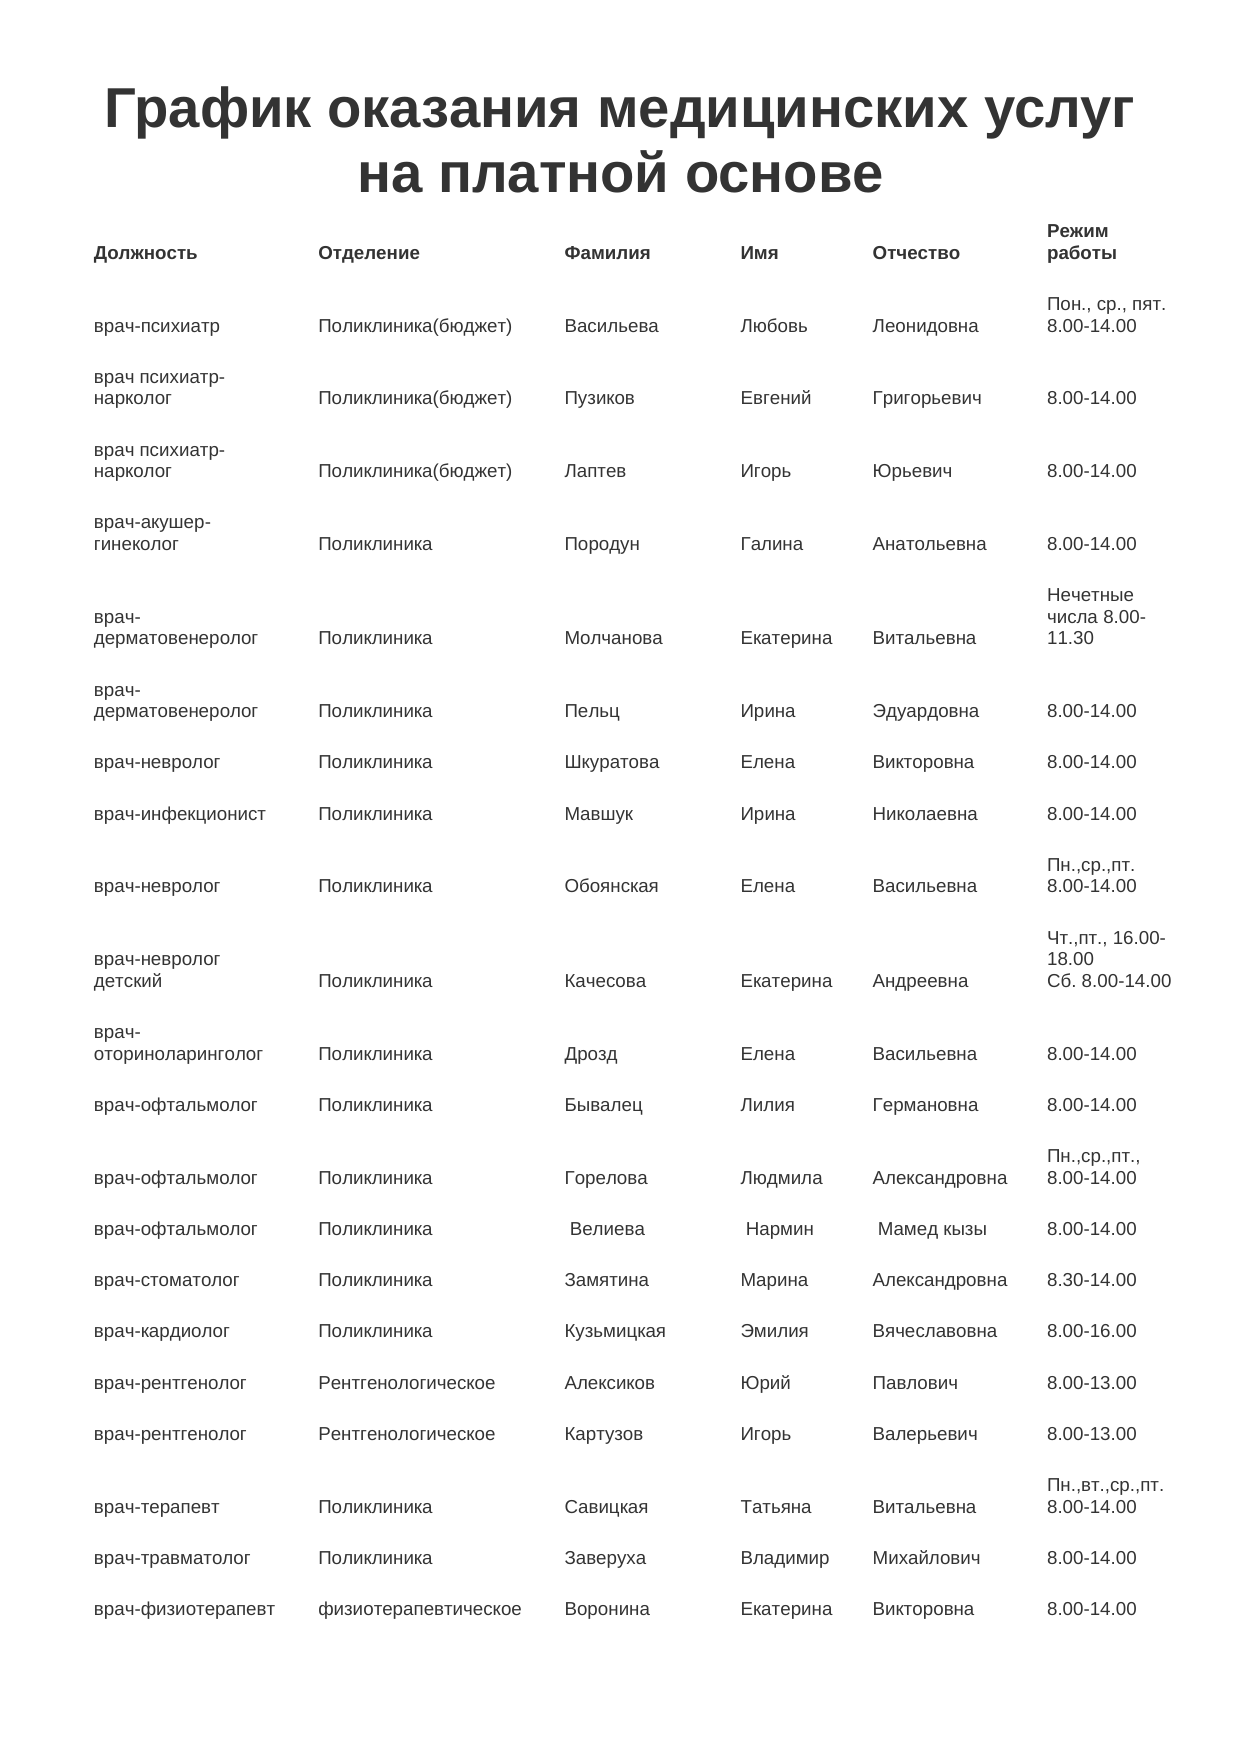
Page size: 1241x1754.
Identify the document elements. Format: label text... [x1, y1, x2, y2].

table_cell Пн.,вт.,ср.,пт. 8.00-14.00 [1028, 1460, 1197, 1531]
table_cell Григорьевич [854, 352, 1028, 423]
table_cell Александровна [854, 1131, 1028, 1202]
table_cell Лилия [722, 1080, 854, 1129]
table_cell Картузов [546, 1409, 722, 1458]
table_cell Витальевна [854, 1460, 1028, 1531]
table_cell Васильева [546, 279, 722, 350]
table_cell Леонидовна [854, 279, 1028, 350]
table_cell Елена [722, 1007, 854, 1078]
table_cell Васильевна [854, 840, 1028, 911]
table_cell 8.00-14.00 [1028, 1533, 1197, 1582]
table_cell 8.00-14.00 [1028, 352, 1197, 423]
table_cell Поликлиника(бюджет) [299, 279, 546, 350]
table_cell Чт.,пт., 16.00-18.00 Сб. 8.00-14.00 [1028, 913, 1197, 1005]
table_cell Алексиков [546, 1358, 722, 1407]
table_cell Игорь [722, 425, 854, 496]
table_cell Горелова [546, 1131, 722, 1202]
table_cell Елена [722, 737, 854, 787]
table_cell врач-дерматовенеролог [75, 570, 299, 663]
table_cell 8.00-14.00 [1028, 665, 1197, 736]
table_cell Поликлиника [299, 570, 546, 663]
table_cell врач-акушер-гинеколог [75, 497, 299, 568]
table_cell 8.00-14.00 [1028, 1007, 1197, 1078]
table_cell Мамед кызы [854, 1204, 1028, 1253]
table_cell врач-рентгенолог [75, 1358, 299, 1407]
table_cell Юрьевич [854, 425, 1028, 496]
table_cell врач-офтальмолог [75, 1080, 299, 1129]
table_cell Обоянская [546, 840, 722, 911]
table_cell Валерьевич [854, 1409, 1028, 1458]
table_cell 8.00-14.00 [1028, 737, 1197, 787]
table_cell Поликлиника [299, 913, 546, 1005]
table_cell Анатольевна [854, 497, 1028, 568]
table_cell врач-терапевт [75, 1460, 299, 1531]
table_cell Поликлиника [299, 1007, 546, 1078]
table_cell Лаптев [546, 425, 722, 496]
table_cell Пельц [546, 665, 722, 736]
table_cell врач-невролог детский [75, 913, 299, 1005]
table_cell Любовь [722, 279, 854, 350]
table_header Режим работы [1028, 206, 1197, 277]
table_cell Ирина [722, 788, 854, 838]
table_cell Германовна [854, 1080, 1028, 1129]
table_cell Екатерина [722, 570, 854, 663]
table_cell Поликлиника [299, 1306, 546, 1356]
table_cell Дрозд [546, 1007, 722, 1078]
table_cell Савицкая [546, 1460, 722, 1531]
table_header Имя [722, 206, 854, 277]
table_cell 8.00-14.00 [1028, 1204, 1197, 1253]
table_cell Людмила [722, 1131, 854, 1202]
table_cell Васильевна [854, 1007, 1028, 1078]
table_cell 8.00-14.00 [1028, 1584, 1197, 1634]
table_cell врач-психиатр [75, 279, 299, 350]
table_header Отделение [299, 206, 546, 277]
table_cell Воронина [546, 1584, 722, 1634]
table_cell Кузьмицкая [546, 1306, 722, 1356]
table_cell Галина [722, 497, 854, 568]
table_cell физиотерапевтическое [299, 1584, 546, 1634]
table_cell 8.00-13.00 [1028, 1409, 1197, 1458]
table_cell Рентгенологическое [299, 1358, 546, 1407]
table_cell Владимир [722, 1533, 854, 1582]
table_cell 8.00-14.00 [1028, 425, 1197, 496]
text График оказания медицинских услуг на платной основе [75, 75, 1165, 204]
table_header Должность [75, 206, 299, 277]
table_cell Вячеславовна [854, 1306, 1028, 1356]
table_cell Павлович [854, 1358, 1028, 1407]
table_cell 8.00-14.00 [1028, 1080, 1197, 1129]
table_cell врач-невролог [75, 737, 299, 787]
table_cell 8.30-14.00 [1028, 1255, 1197, 1305]
table_cell Игорь [722, 1409, 854, 1458]
table_cell врач-рентгенолог [75, 1409, 299, 1458]
table_cell Поликлиника [299, 840, 546, 911]
table_cell Поликлиника [299, 1204, 546, 1253]
table_cell Нечетные числа 8.00-11.30 [1028, 570, 1197, 663]
table_cell Николаевна [854, 788, 1028, 838]
table_cell Поликлиника [299, 665, 546, 736]
table_cell Татьяна [722, 1460, 854, 1531]
table_cell врач-дерматовенеролог [75, 665, 299, 736]
table_cell Эмилия [722, 1306, 854, 1356]
table_cell Поликлиника(бюджет) [299, 425, 546, 496]
table_cell 8.00-14.00 [1028, 788, 1197, 838]
table_cell врач-офтальмолог [75, 1204, 299, 1253]
table_cell врач-оториноларинголог [75, 1007, 299, 1078]
table_cell Пон., ср., пят. 8.00-14.00 [1028, 279, 1197, 350]
table_cell Поликлиника [299, 737, 546, 787]
table_cell Нармин [722, 1204, 854, 1253]
table_cell Шкуратова [546, 737, 722, 787]
table_cell врач психиатр-нарколог [75, 352, 299, 423]
table_cell врач-физиотерапевт [75, 1584, 299, 1634]
table_cell Эдуардовна [854, 665, 1028, 736]
table_cell 8.00-13.00 [1028, 1358, 1197, 1407]
table_cell Александровна [854, 1255, 1028, 1305]
table_cell Поликлиника [299, 788, 546, 838]
table_cell Михайлович [854, 1533, 1028, 1582]
table_cell Заверуха [546, 1533, 722, 1582]
table_cell Молчанова [546, 570, 722, 663]
table_cell Екатерина [722, 913, 854, 1005]
table_cell врач-травматолог [75, 1533, 299, 1582]
table_cell Мавшук [546, 788, 722, 838]
table_header Фамилия [546, 206, 722, 277]
table_cell Екатерина [722, 1584, 854, 1634]
table_cell 8.00-14.00 [1028, 497, 1197, 568]
table_cell Викторовна [854, 737, 1028, 787]
table_cell Юрий [722, 1358, 854, 1407]
table_cell Евгений [722, 352, 854, 423]
table_cell Породун [546, 497, 722, 568]
table_cell Пн.,ср.,пт., 8.00-14.00 [1028, 1131, 1197, 1202]
table_cell Поликлиника [299, 1255, 546, 1305]
table_cell Поликлиника [299, 1131, 546, 1202]
table_cell Поликлиника [299, 497, 546, 568]
table_cell 8.00-16.00 [1028, 1306, 1197, 1356]
table_cell врач-кардиолог [75, 1306, 299, 1356]
table_cell Пн.,ср.,пт. 8.00-14.00 [1028, 840, 1197, 911]
table_cell Бывалец [546, 1080, 722, 1129]
table_cell врач-невролог [75, 840, 299, 911]
table_cell Викторовна [854, 1584, 1028, 1634]
table_cell Марина [722, 1255, 854, 1305]
table_cell врач психиатр-нарколог [75, 425, 299, 496]
table_cell Поликлиника [299, 1460, 546, 1531]
table_cell Елена [722, 840, 854, 911]
table_cell Витальевна [854, 570, 1028, 663]
table_cell Рентгенологическое [299, 1409, 546, 1458]
table_cell Поликлиника [299, 1533, 546, 1582]
table_cell Андреевна [854, 913, 1028, 1005]
table_cell Велиева [546, 1204, 722, 1253]
table_cell Поликлиника [299, 1080, 546, 1129]
table_header Отчество [854, 206, 1028, 277]
table_cell врач-инфекционист [75, 788, 299, 838]
table_cell врач-офтальмолог [75, 1131, 299, 1202]
table_cell Пузиков [546, 352, 722, 423]
table_cell Поликлиника(бюджет) [299, 352, 546, 423]
table_cell Ирина [722, 665, 854, 736]
table_cell врач-стоматолог [75, 1255, 299, 1305]
table_cell Качесова [546, 913, 722, 1005]
table_cell Замятина [546, 1255, 722, 1305]
